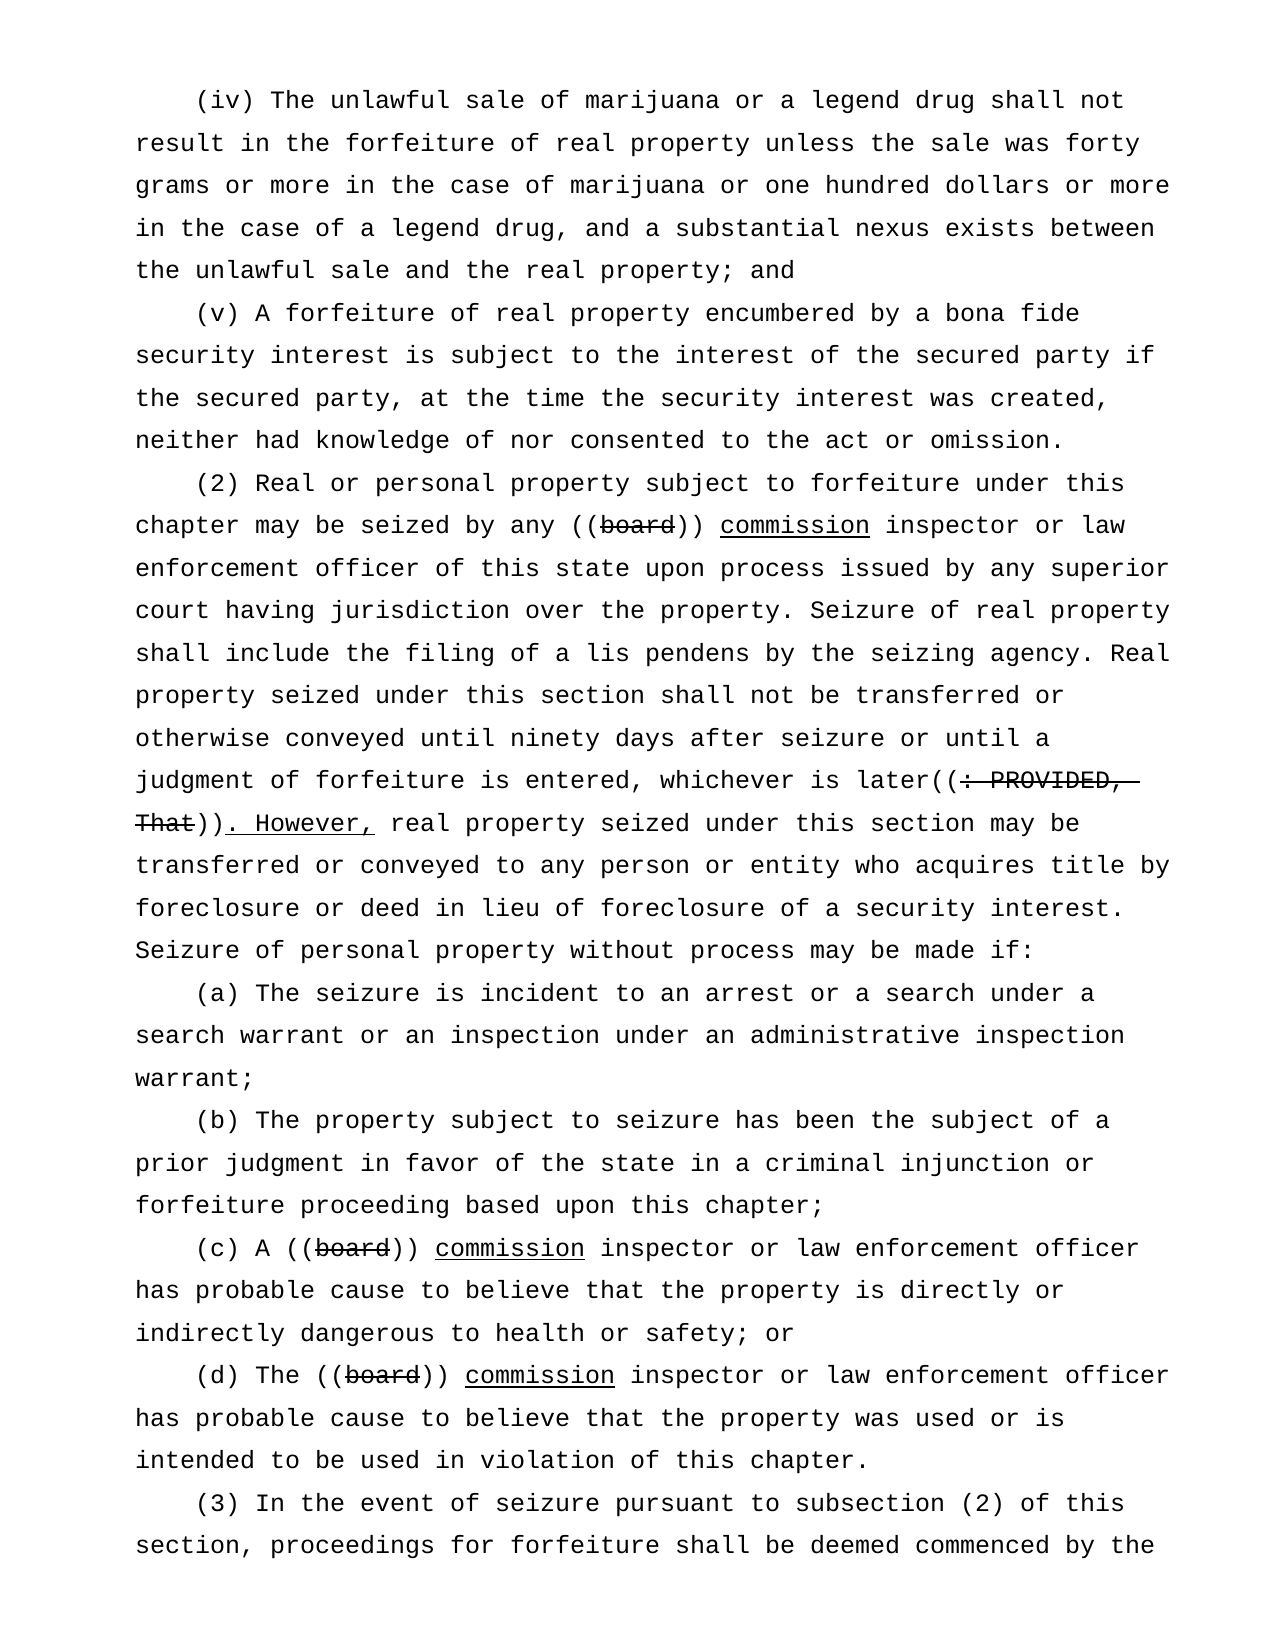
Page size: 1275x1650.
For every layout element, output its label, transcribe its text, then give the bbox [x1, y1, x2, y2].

text (c) A ((board)) commission inspector or law enforcement officer has probable cause to believe that the property is directly or indirectly dangerous to health or safety; or [135, 1222, 1170, 1350]
text (a) The seizure is incident to an arrest or a search under a search warrant or an inspection under an administrative inspection warrant; [135, 967, 1170, 1095]
text (d) The ((board)) commission inspector or law enforcement officer has probable cause to believe that the property was used or is intended to be used in violation of this chapter. [135, 1350, 1170, 1477]
text (v) A forfeiture of real property encumbered by a bona fide security interest is subject to the interest of the secured party if the secured party, at the time the security interest was created, neither had knowledge of nor consented to the act or omission. [135, 287, 1170, 457]
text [135, 1477, 1170, 1562]
text (b) The property subject to seizure has been the subject of a prior judgment in favor of the state in a criminal injunction or forfeiture proceeding based upon this chapter; [135, 1095, 1170, 1222]
text (iv) The unlawful sale of marijuana or a legend drug shall not result in the forfeiture of real property unless the sale was forty grams or more in the case of marijuana or one hundred dollars or more in the case of a legend drug, and a substantial nexus exists between the unlawful sale and the real property; and [135, 75, 1170, 287]
text (2) Real or personal property subject to forfeiture under this chapter may be seized by any ((board)) commission inspector or law enforcement officer of this state upon process issued by any superior court having jurisdiction over the property. Seizure of real property shall include the filing of a lis pendens by the seizing agency. Real property seized under this section shall not be transferred or otherwise conveyed until ninety days after seizure or until a judgment of forfeiture is entered, whichever is later((: PROVIDED, That)). However, real property seized under this section may be transferred or conveyed to any person or entity who acquires title by foreclosure or deed in lieu of foreclosure of a security interest. Seizure of personal property without process may be made if: [135, 457, 1170, 967]
